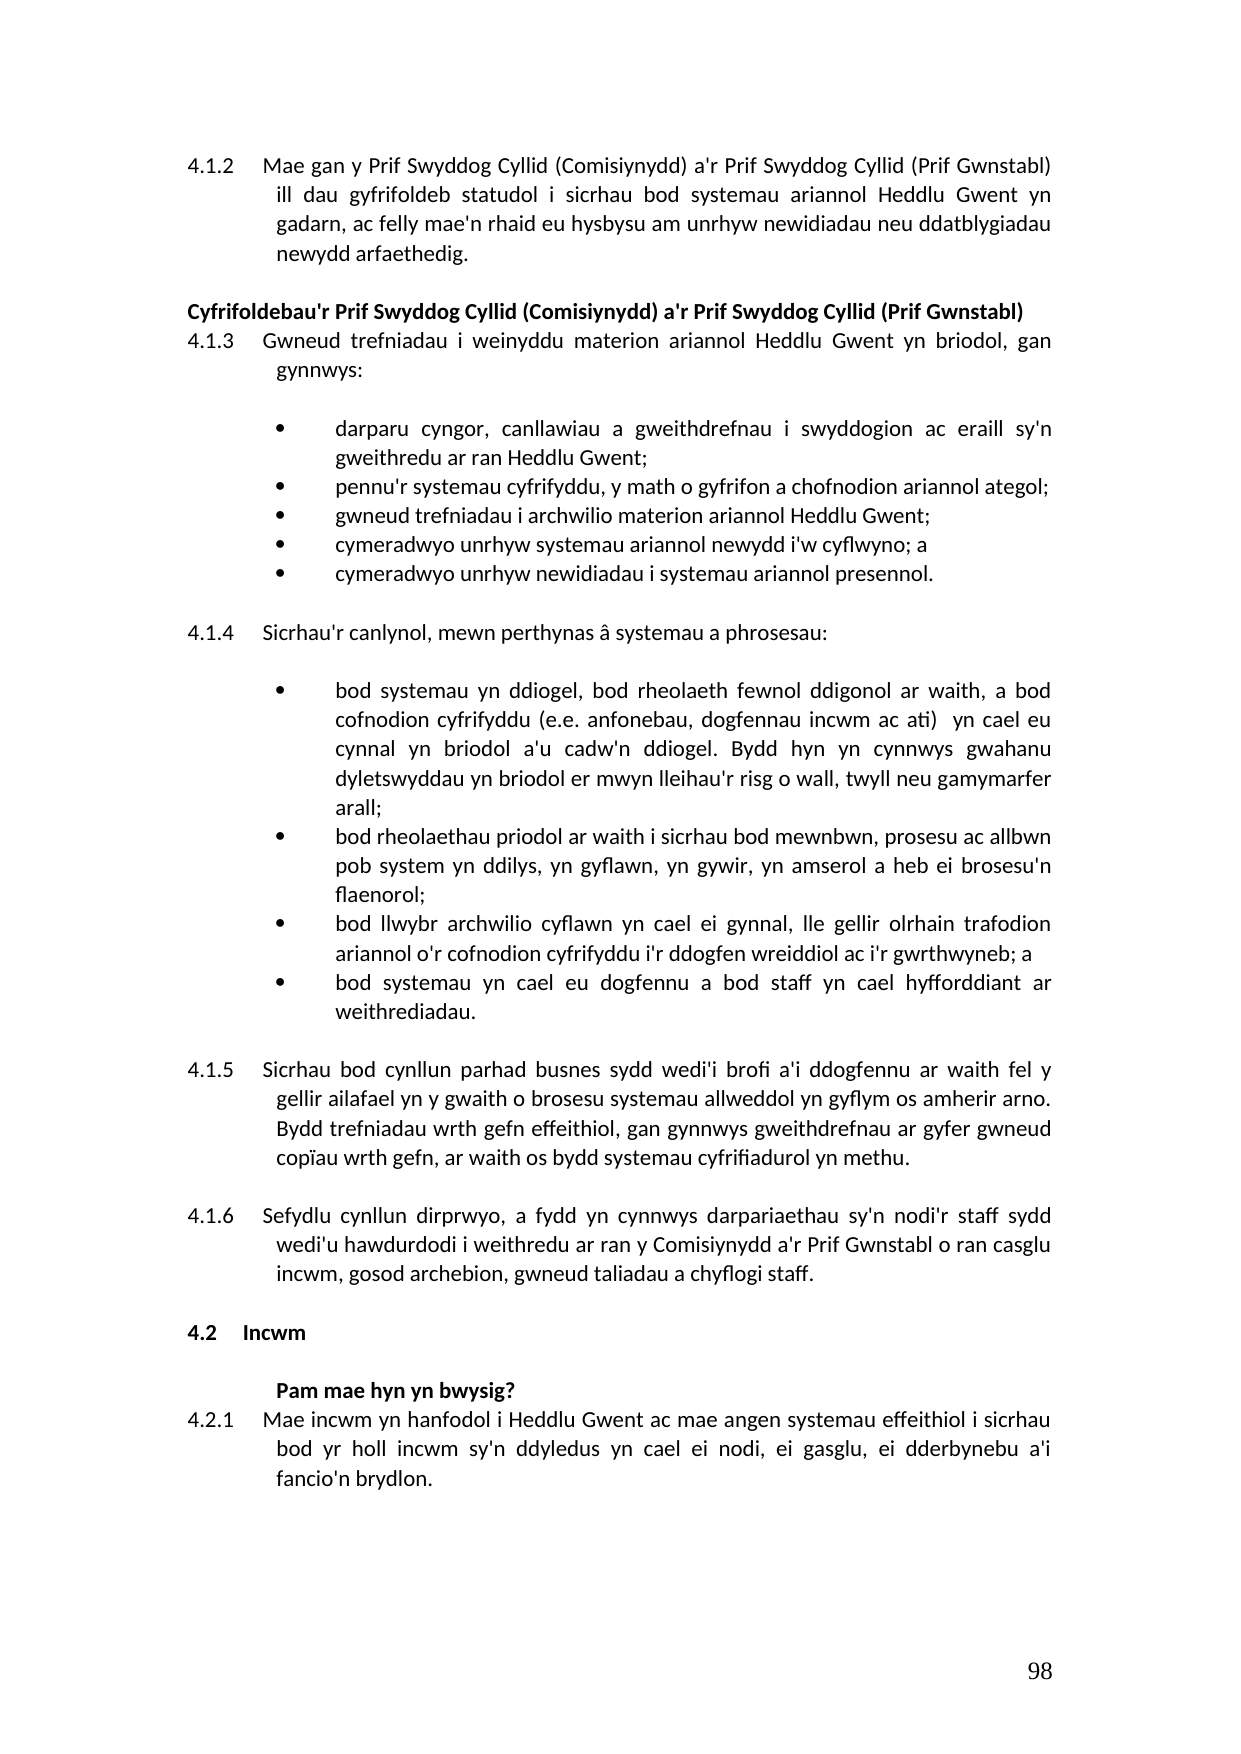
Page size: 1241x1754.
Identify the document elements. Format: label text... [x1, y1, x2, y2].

list Sicrhau bod cynllun parhad busnes sydd wedi'i brofi a'i ddogfennu ar waith fel y gellir ailafael yn y gwaith o brosesu systemau allweddol yn gyflym os amherir arno. Bydd trefniadau wrth gefn effeithiol, gan gynnwys gweithdrefnau ar gyfer gwneud copïau wrth gefn, ar waith os bydd systemau cyfrifiadurol yn methu. [187, 1054, 1053, 1171]
list bod systemau yn cael eu dogfennu a bod staff yn cael hyfforddiant ar weithrediadau. [276, 967, 1053, 1025]
list Sicrhau'r canlynol, mewn perthynas â systemau a phrosesau: [187, 617, 1053, 646]
list cymeradwyo unrhyw newidiadau i systemau ariannol presennol. [276, 558, 1053, 587]
list Mae incwm yn hanfodol i Heddlu Gwent ac mae angen systemau effeithiol i sicrhau bod yr holl incwm sy'n ddyledus yn cael ei nodi, ei gasglu, ei dderbynebu a'i fancio'n brydlon. [187, 1404, 1053, 1492]
list Sefydlu cynllun dirprwyo, a fydd yn cynnwys darpariaethau sy'n nodi'r staff sydd wedi'u hawdurdodi i weithredu ar ran y Comisiynydd a'r Prif Gwnstabl o ran casglu incwm, gosod archebion, gwneud taliadau a chyflogi staff. [187, 1200, 1053, 1287]
list bod rheolaethau priodol ar waith i sicrhau bod mewnbwn, prosesu ac allbwn pob system yn ddilys, yn gyflawn, yn gywir, yn amserol a heb ei brosesu'n flaenorol; [276, 821, 1053, 908]
list cymeradwyo unrhyw systemau ariannol newydd i'w cyflwyno; a [276, 529, 1053, 558]
text Cyfrifoldebau'r Prif Swyddog Cyllid (Comisiynydd) a'r Prif Swyddog Cyllid (Prif Gwnstabl) [187, 296, 1053, 325]
list darparu cyngor, canllawiau a gweithdrefnau i swyddogion ac eraill sy'n gweithredu ar ran Heddlu Gwent; [276, 412, 1053, 471]
text 4.2 Incwm [187, 1317, 1053, 1346]
list pennu'r systemau cyfrifyddu, y math o gyfrifon a chofnodion ariannol ategol; [276, 471, 1053, 500]
text Pam mae hyn yn bwysig? [201, 1375, 964, 1404]
list Gwneud trefniadau i weinyddu materion ariannol Heddlu Gwent yn briodol, gan gynnwys: [187, 325, 1053, 383]
list gwneud trefniadau i archwilio materion ariannol Heddlu Gwent; [276, 500, 1053, 529]
list bod llwybr archwilio cyflawn yn cael ei gynnal, lle gellir olrhain trafodion ariannol o'r cofnodion cyfrifyddu i'r ddogfen wreiddiol ac i'r gwrthwyneb; a [276, 908, 1053, 967]
list bod systemau yn ddiogel, bod rheolaeth fewnol ddigonol ar waith, a bod cofnodion cyfrifyddu (e.e. anfonebau, dogfennau incwm ac ati) yn cael eu cynnal yn briodol a'u cadw'n ddiogel. Bydd hyn yn cynnwys gwahanu dyletswyddau yn briodol er mwyn lleihau'r risg o wall, twyll neu gamymarfer arall; [276, 675, 1053, 821]
list Mae gan y Prif Swyddog Cyllid (Comisiynydd) a'r Prif Swyddog Cyllid (Prif Gwnstabl) ill dau gyfrifoldeb statudol i sicrhau bod systemau ariannol Heddlu Gwent yn gadarn, ac felly mae'n rhaid eu hysbysu am unrhyw newidiadau neu ddatblygiadau newydd arfaethedig. [187, 150, 1053, 267]
